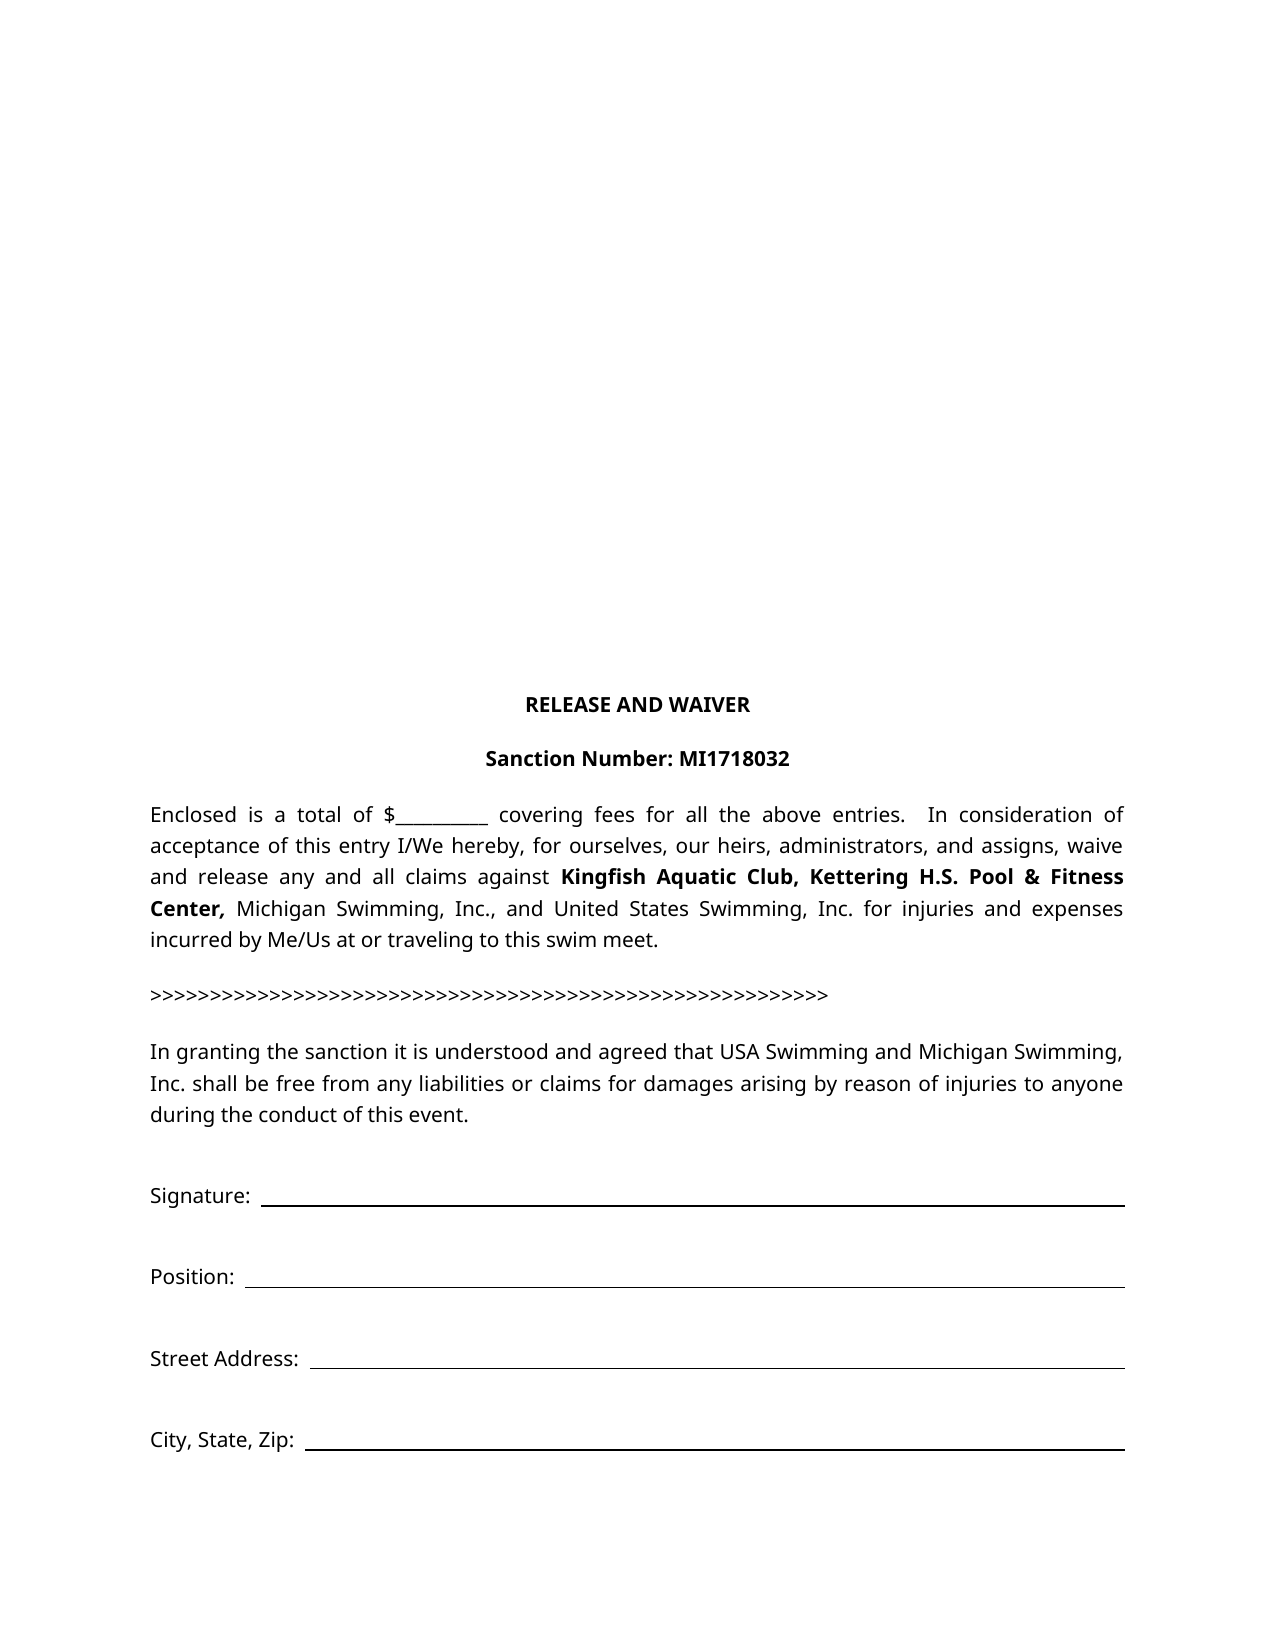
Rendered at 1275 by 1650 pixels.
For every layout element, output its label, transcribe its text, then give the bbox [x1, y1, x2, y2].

text City, State, Zip: [150, 1425, 1125, 1453]
text In granting the sanction it is understood and agreed that USA Swimming and Michigan Swimming, Inc. shall be free from any liabilities or claims for damages arising by reason of injuries to anyone during the conduct of this event. [150, 1037, 1125, 1128]
text Street Address: [150, 1344, 1125, 1372]
text Position: [150, 1262, 1125, 1291]
text >>>>>>>>>>>>>>>>>>>>>>>>>>>>>>>>>>>>>>>>>>>>>>>>>>>>>>>>> [150, 981, 1125, 1010]
text Signature: [150, 1181, 1125, 1210]
text RELEASE WAIVER [150, 690, 1125, 719]
text Enclosed is a total of $__________ covering fees for all the above entries. In consideration of acceptance of this entry I/We hereby, for ourselves, our heirs, administrators, and assigns, waive and release any and all claims against Kingfish Aquatic Club, Kettering H.S. Pool & Fitness Center, Michigan Swimming, Inc., and United States Swimming, Inc. for injuries and expenses incurred by Me/Us at or traveling to this swim meet. [150, 800, 1125, 953]
text Sanction Number: MI1718032 [150, 744, 1125, 772]
